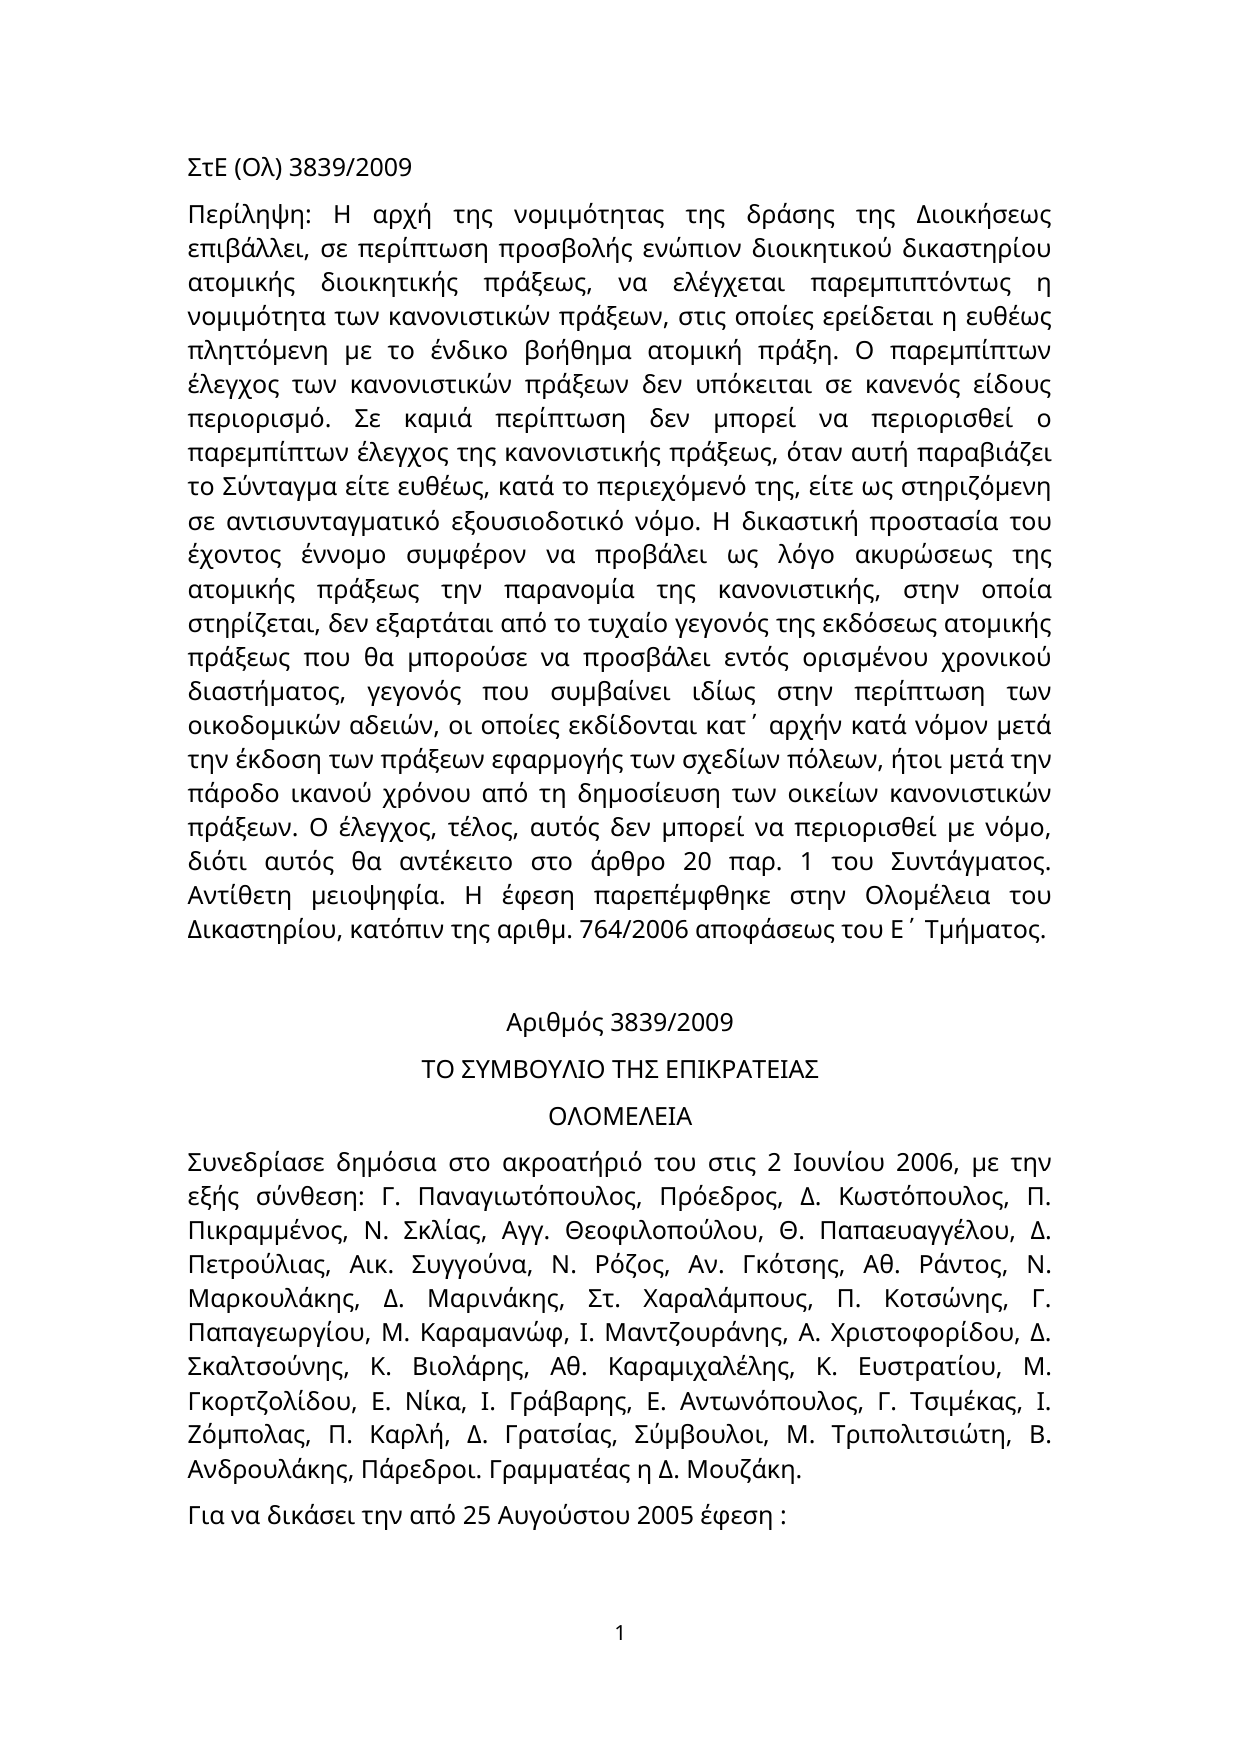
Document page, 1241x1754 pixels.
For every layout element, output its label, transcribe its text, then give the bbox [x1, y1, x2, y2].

text Περίληψη: Η αρχή της νομιμότητας της δράσης της Διοικήσεως επιβάλλει, σε περίπτωση προσβολής ενώπιον διοικητικού δικαστηρίου ατομικής διοικητικής πράξεως, να ελέγχεται παρεμπιπτόντως η νομιμότητα των κανονιστικών πράξεων, στις οποίες ερείδεται η ευθέως πληττόμενη με το ένδικο βοήθημα ατομική πράξη. Ο παρεμπίπτων έλεγχος των κανονιστικών πράξεων δεν υπόκειται σε κανενός είδους περιορισμό. Σε καμιά περίπτωση δεν μπορεί να περιορισθεί ο παρεμπίπτων έλεγχος της κανονιστικής πράξεως, όταν αυτή παραβιάζει το Σύνταγμα είτε ευθέως, κατά το περιεχόμενό της, είτε ως στηριζόμενη σε αντισυνταγματικό εξουσιοδοτικό νόμο. Η δικαστική προστασία του έχοντος έννομο συμφέρον να προβάλει ως λόγο ακυρώσεως της ατομικής πράξεως την παρανομία της κανονιστικής, στην οποία στηρίζεται, δεν εξαρτάται από το τυχαίο γεγονός της εκδόσεως ατομικής πράξεως που θα μπορούσε να προσβάλει εντός ορισμένου χρονικού διαστήματος, γεγονός που συμβαίνει ιδίως στην περίπτωση των οικοδομικών αδειών, οι οποίες εκδίδονται κατ΄ αρχήν κατά νόμον μετά την έκδοση των πράξεων εφαρμογής των σχεδίων πόλεων, ήτοι μετά την πάροδο ικανού χρόνου από τη δημοσίευση των οικείων κανονιστικών πράξεων. Ο έλεγχος, τέλος, αυτός δεν μπορεί να περιορισθεί με νόμο, διότι αυτός θα αντέκειτο στο άρθρο 20 παρ. 1 του Συντάγματος. Αντίθετη μειοψηφία. Η έφεση παρεπέμφθηκε στην Ολομέλεια του Δικαστηρίου, κατόπιν της αριθμ. 764/2006 αποφάσεως του Ε΄ Τμήματος. [187, 197, 1053, 946]
text Συνεδρίασε δημόσια στο ακροατήριό του στις 2 Ιουνίου 2006, με την εξής σύνθεση: Γ. Παναγιωτόπουλος, Πρόεδρος, Δ. Κωστόπουλος, Π. Πικραμμένος, Ν. Σκλίας, Αγγ. Θεοφιλοπούλου, Θ. Παπαευαγγέλου, Δ. Πετρούλιας, Αικ. Συγγούνα, Ν. Ρόζος, Αν. Γκότσης, Αθ. Ράντος, Ν. Μαρκουλάκης, Δ. Μαρινάκης, Στ. Χαραλάμπους, Π. Κοτσώνης, Γ. Παπαγεωργίου, Μ. Καραμανώφ, Ι. Μαντζουράνης, Α. Χριστοφορίδου, Δ. Σκαλτσούνης, Κ. Βιολάρης, Αθ. Καραμιχαλέλης, K. Ευστρατίου, Μ. Γκορτζολίδου, Ε. Νίκα, Ι. Γράβαρης, Ε. Αντωνόπουλος, Γ. Τσιμέκας, Ι. Ζόμπολας, Π. Καρλή, Δ. Γρατσίας, Σύμβουλοι, Μ. Τριπολιτσιώτη, Β. Ανδρουλάκης, Πάρεδροι. Γραμματέας η Δ. Μουζάκη. [187, 1145, 1053, 1485]
text ΟΛΟΜΕΛΕΙΑ [187, 1098, 1053, 1132]
text ΣτΕ (Ολ) 3839/2009 [187, 150, 1053, 184]
text Για να δικάσει την από 25 Αυγούστου 2005 έφεση : [187, 1498, 1053, 1532]
text Αριθμός 3839/2009 [187, 1005, 1053, 1039]
text ΤΟ ΣΥΜΒΟΥΛΙΟ ΤΗΣ ΕΠΙΚΡΑΤΕΙΑΣ [187, 1052, 1053, 1086]
